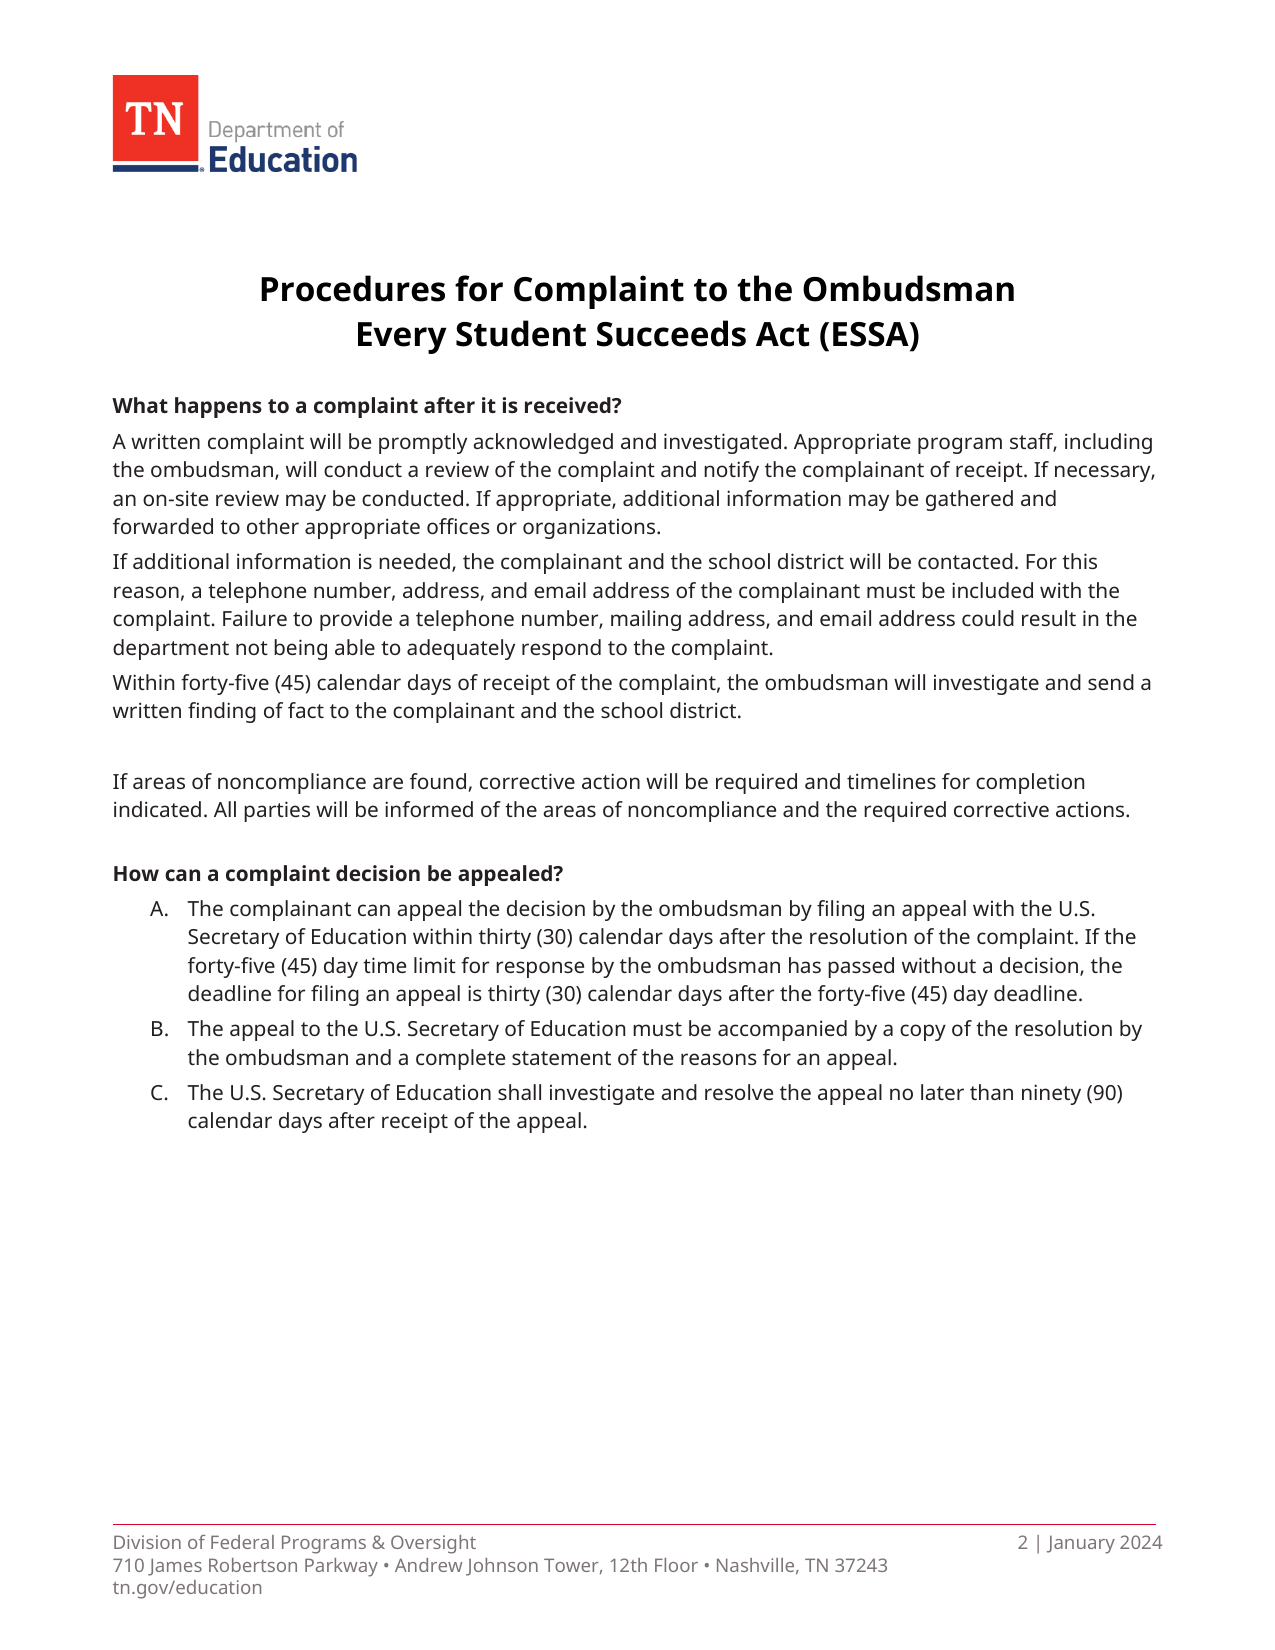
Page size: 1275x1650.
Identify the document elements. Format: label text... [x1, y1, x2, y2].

text If additional information is needed, the complainant and the school district will be contacted. For this reason, a telephone number, address, and email address of the complainant must be included with the complaint. Failure to provide a telephone number, mailing address, and email address could result in the department not being able to adequately respond to the complaint. [112, 547, 1162, 661]
subtitle What happens to a complaint after it is received? [112, 392, 1162, 420]
list The complainant can appeal the decision by the ombudsman by filing an appeal with the U.S. Secretary of Education within thirty (30) calendar days after the resolution of the complaint. If the forty-five (45) day time limit for response by the ombudsman has passed without a decision, the deadline for filing an appeal is thirty (30) calendar days after the forty-five (45) day deadline. [150, 894, 1162, 1008]
subtitle How can a complaint decision be appealed? [112, 859, 1162, 887]
text Within forty-five (45) calendar days of receipt of the complaint, the ombudsman will investigate and send a written finding of fact to the complainant and the school district. [112, 668, 1162, 725]
list The appeal to the U.S. Secretary of Education must be accompanied by a copy of the resolution by the ombudsman and a complete statement of the reasons for an appeal. [150, 1014, 1162, 1071]
picture [112, 75, 357, 172]
list The U.S. Secretary of Education shall investigate and resolve the appeal no later than ninety (90) calendar days after receipt of the appeal. [150, 1078, 1162, 1135]
subtitle Procedures for Complaint to the Ombudsman Every Student Succeeds Act (ESSA) [112, 266, 1162, 356]
text If areas of noncompliance are found, corrective action will be required and timelines for completion indicated. All parties will be informed of the areas of noncompliance and the required corrective actions. [112, 767, 1162, 852]
text A written complaint will be promptly acknowledged and investigated. Appropriate program staff, including the ombudsman, will conduct a review of the complaint and notify the complainant of receipt. If necessary, an on-site review may be conducted. If appropriate, additional information may be gathered and forwarded to other appropriate offices or organizations. [112, 427, 1162, 541]
